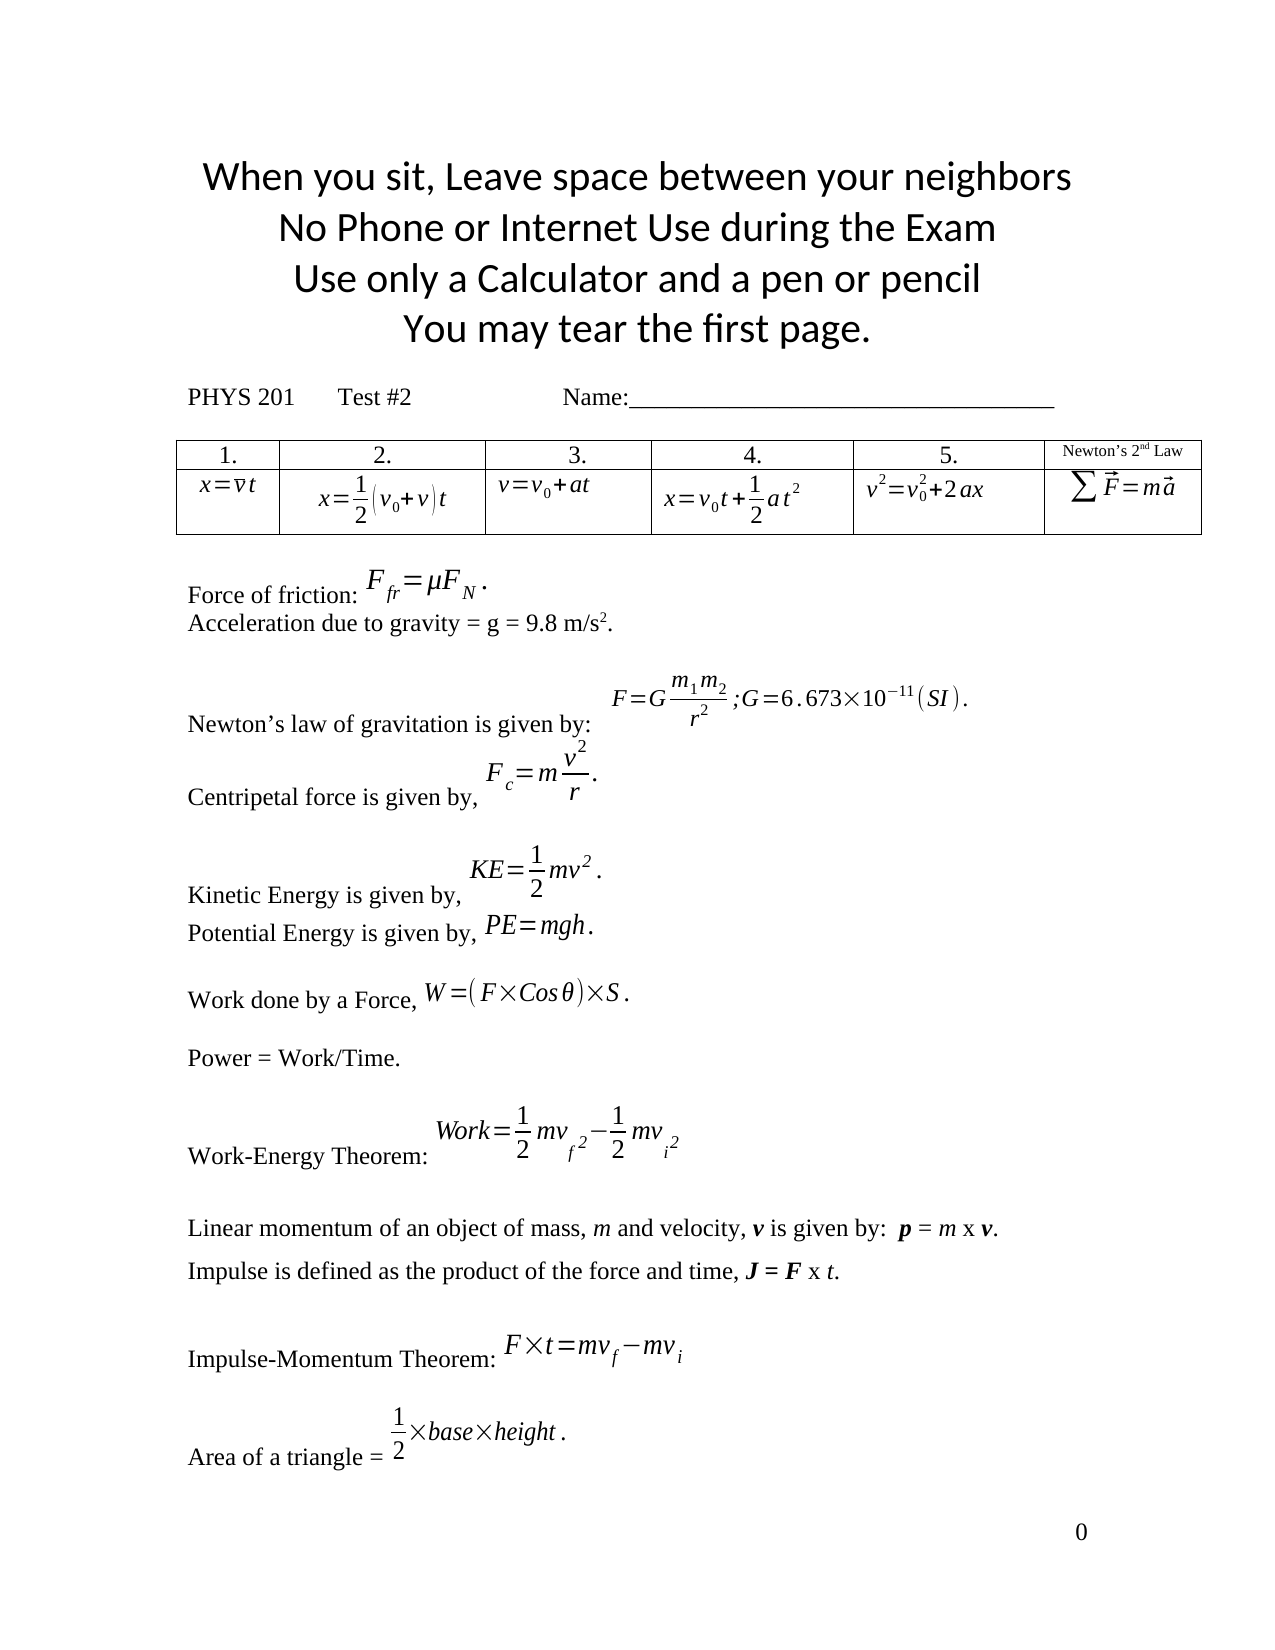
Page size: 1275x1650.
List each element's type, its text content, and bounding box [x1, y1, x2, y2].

table_header 3. [486, 441, 651, 469]
table_cell [280, 470, 485, 534]
text Area of a triangle = [187, 1402, 1087, 1471]
table_cell [854, 470, 1044, 534]
table_header 4. [652, 441, 853, 469]
table_header 5. [854, 441, 1044, 469]
text You may tear the first page. [187, 302, 1087, 353]
text Newton’s law of gravitation is given by: [187, 666, 1087, 737]
table_header 2. [280, 441, 485, 469]
table_header 1. [177, 441, 279, 469]
text Impulse is defined as the product of the force and time, J = F x t. [187, 1256, 1087, 1285]
table_cell [486, 470, 651, 534]
text Kinetic Energy is given by, [187, 840, 1087, 909]
table_cell [1045, 470, 1201, 534]
text Impulse-Momentum Theorem: [187, 1328, 1087, 1373]
text PHYS 201 Test #2 Name:__________________________________ [187, 382, 1087, 411]
text Centripetal force is given by, [187, 737, 1087, 811]
table_cell [652, 470, 853, 534]
table_header Newton’s 2nd Law [1045, 441, 1201, 469]
text Potential Energy is given by, [187, 909, 1087, 947]
text Work done by a Force, Power = Work/Time. [187, 976, 1087, 1072]
text Force of friction: Acceleration due to gravity = g = 9.8 m/s2. [187, 564, 1087, 637]
text Work-Energy Theorem: [187, 1101, 1087, 1170]
text When you sit, Leave space between your neighbors [187, 150, 1087, 201]
text Use only a Calculator and a pen or pencil [187, 252, 1087, 302]
text No Phone or Internet Use during the Exam [187, 201, 1087, 252]
text Linear momentum of an object of mass, m and velocity, v is given by: p = m x v. [187, 1213, 1087, 1242]
table_cell [177, 470, 279, 534]
